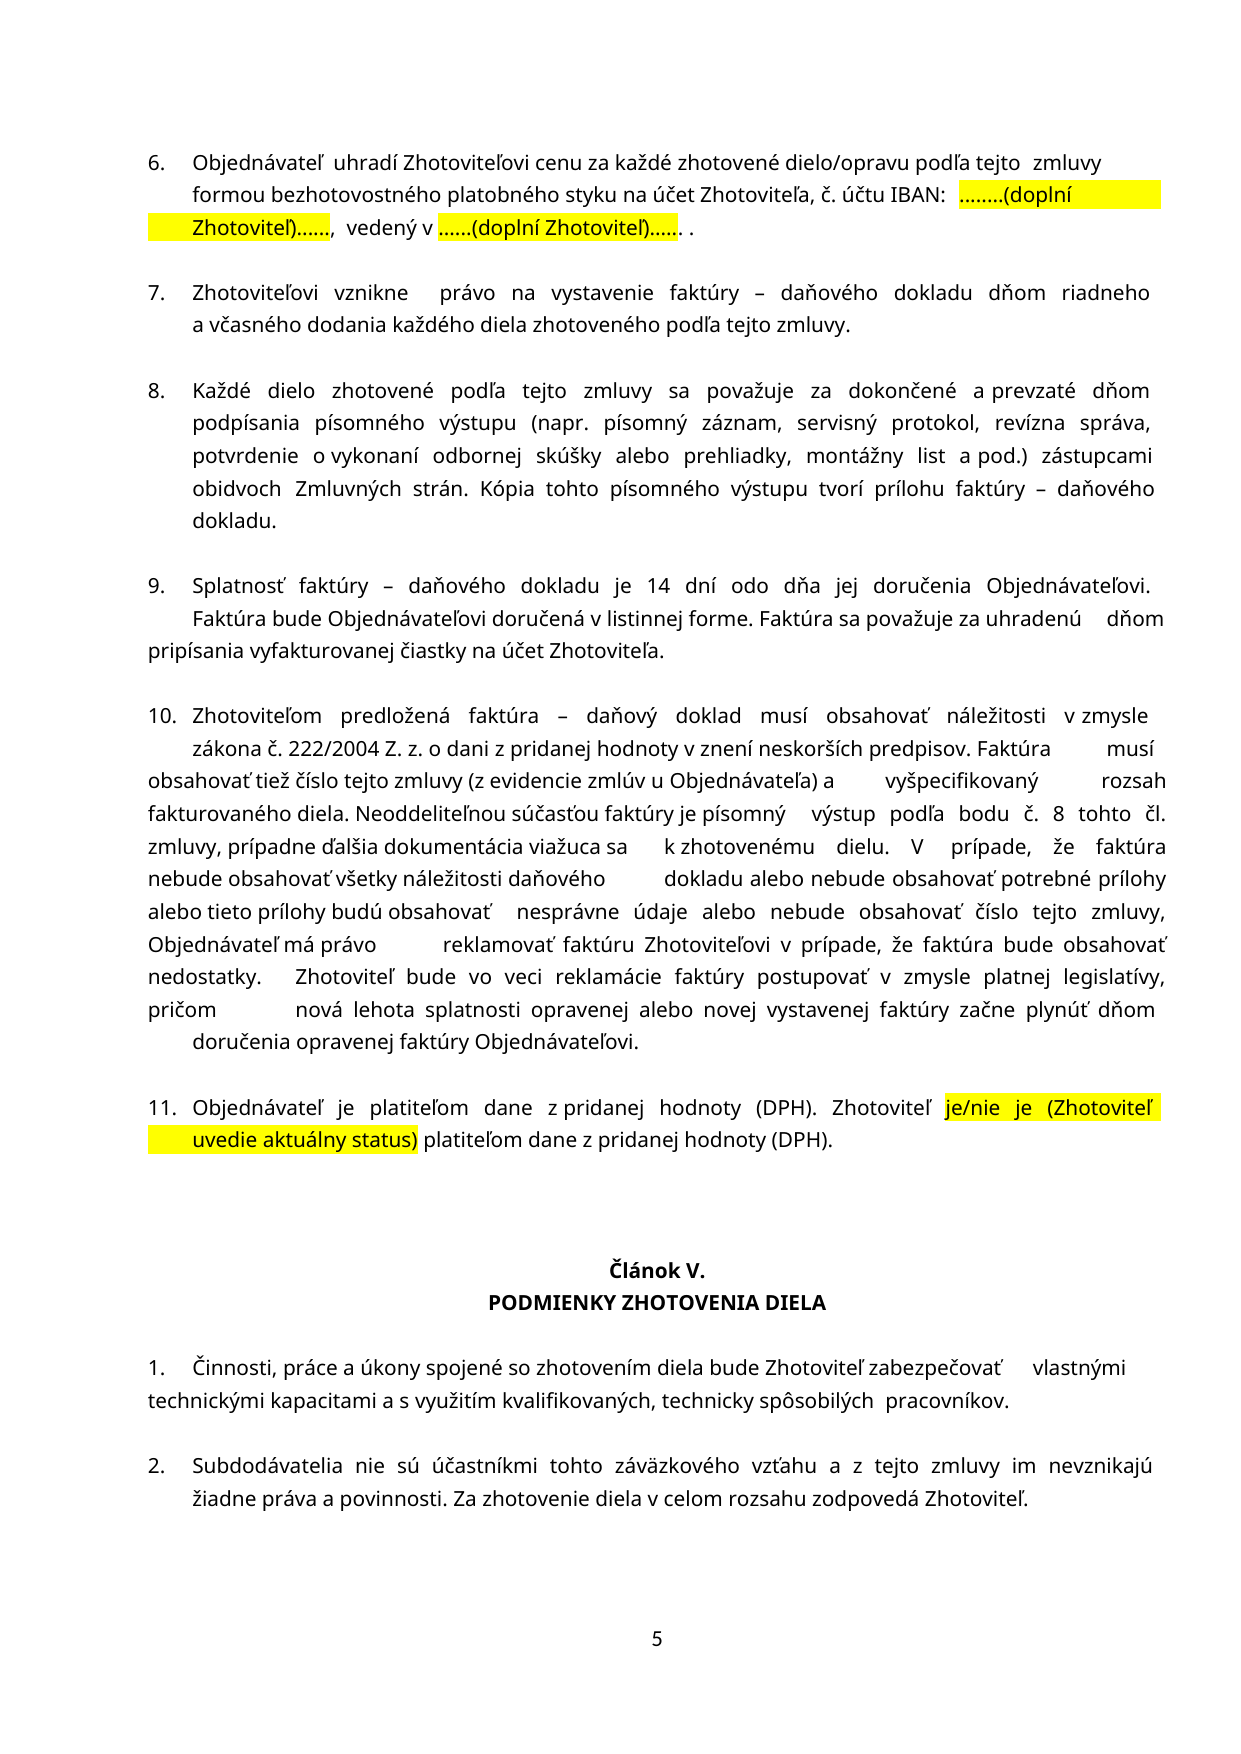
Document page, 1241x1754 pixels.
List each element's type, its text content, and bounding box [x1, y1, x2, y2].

text 7. Zhotoviteľovi vznikne právo na vystavenie faktúry – daňového dokladu dňom riadneho a včasného dodania každého diela zhotoveného podľa tejto zmluvy. [148, 278, 1167, 339]
list 6. Objednávateľ uhradí Zhotoviteľovi cenu za každé zhotovené dielo/opravu podľa tejto zmluvy formou bezhotovostného platobného styku na účet Zhotoviteľa, č. účtu IBAN: ........(doplní Zhotoviteľ)......, vedený v ......(doplní Zhotoviteľ)...... . [148, 148, 1167, 241]
text 8. Každé dielo zhotovené podľa tejto zmluvy sa považuje za dokončené a prevzaté dňom podpísania písomného výstupu (napr. písomný záznam, servisný protokol, revízna správa, potvrdenie o vykonaní odbornej skúšky alebo prehliadky, montážny list a pod.) zástupcami obidvoch Zmluvných strán. Kópia tohto písomného výstupu tvorí prílohu faktúry – daňového dokladu. [148, 376, 1167, 535]
text 9. Splatnosť faktúry – daňového dokladu je 14 dní odo dňa jej doručenia Objednávateľovi. Faktúra bude Objednávateľovi doručená v listinnej forme. Faktúra sa považuje za uhradenú dňom pripísania vyfakturovanej čiastky na účet Zhotoviteľa. [148, 571, 1167, 665]
text 1. Činnosti, práce a úkony spojené so zhotovením diela bude Zhotoviteľ zabezpečovať vlastnými technickými kapacitami a s využitím kvalifikovaných, technicky spôsobilých pracovníkov. [148, 1353, 1167, 1414]
text 11. Objednávateľ je platiteľom dane z pridanej hodnoty (DPH). Zhotoviteľ je/nie je (Zhotoviteľ uvedie aktuálny status) platiteľom dane z pridanej hodnoty (DPH). [148, 1093, 1167, 1154]
text 10. Zhotoviteľom predložená faktúra – daňový doklad musí obsahovať náležitosti v zmysle zákona č. 222/2004 Z. z. o dani z pridanej hodnoty v znení neskorších predpisov. Faktúra musí obsahovať tiež číslo tejto zmluvy (z evidencie zmlúv u Objednávateľa) a vyšpecifikovaný rozsah fakturovaného diela. Neoddeliteľnou súčasťou faktúry je písomný výstup podľa bodu č. 8 tohto čl. zmluvy, prípadne ďalšia dokumentácia viažuca sa k zhotovenému dielu. V prípade, že faktúra nebude obsahovať všetky náležitosti daňového dokladu alebo nebude obsahovať potrebné prílohy alebo tieto prílohy budú obsahovať nesprávne údaje alebo nebude obsahovať číslo tejto zmluvy, Objednávateľ má právo reklamovať faktúru Zhotoviteľovi v prípade, že faktúra bude obsahovať nedostatky. Zhotoviteľ bude vo veci reklamácie faktúry postupovať v zmysle platnej legislatívy, pričom nová lehota splatnosti opravenej alebo novej vystavenej faktúry začne plynúť dňom doručenia opravenej faktúry Objednávateľovi. [148, 701, 1167, 1056]
text 2. Subdodávatelia nie sú účastníkmi tohto záväzkového vzťahu a z tejto zmluvy im nevznikajú žiadne práva a povinnosti. Za zhotovenie diela v celom rozsahu zodpovedá Zhotoviteľ. [148, 1451, 1167, 1512]
text PODMIENKY ZHOTOVENIA DIELA [148, 1288, 1167, 1317]
text Článok V. [148, 1256, 1167, 1284]
